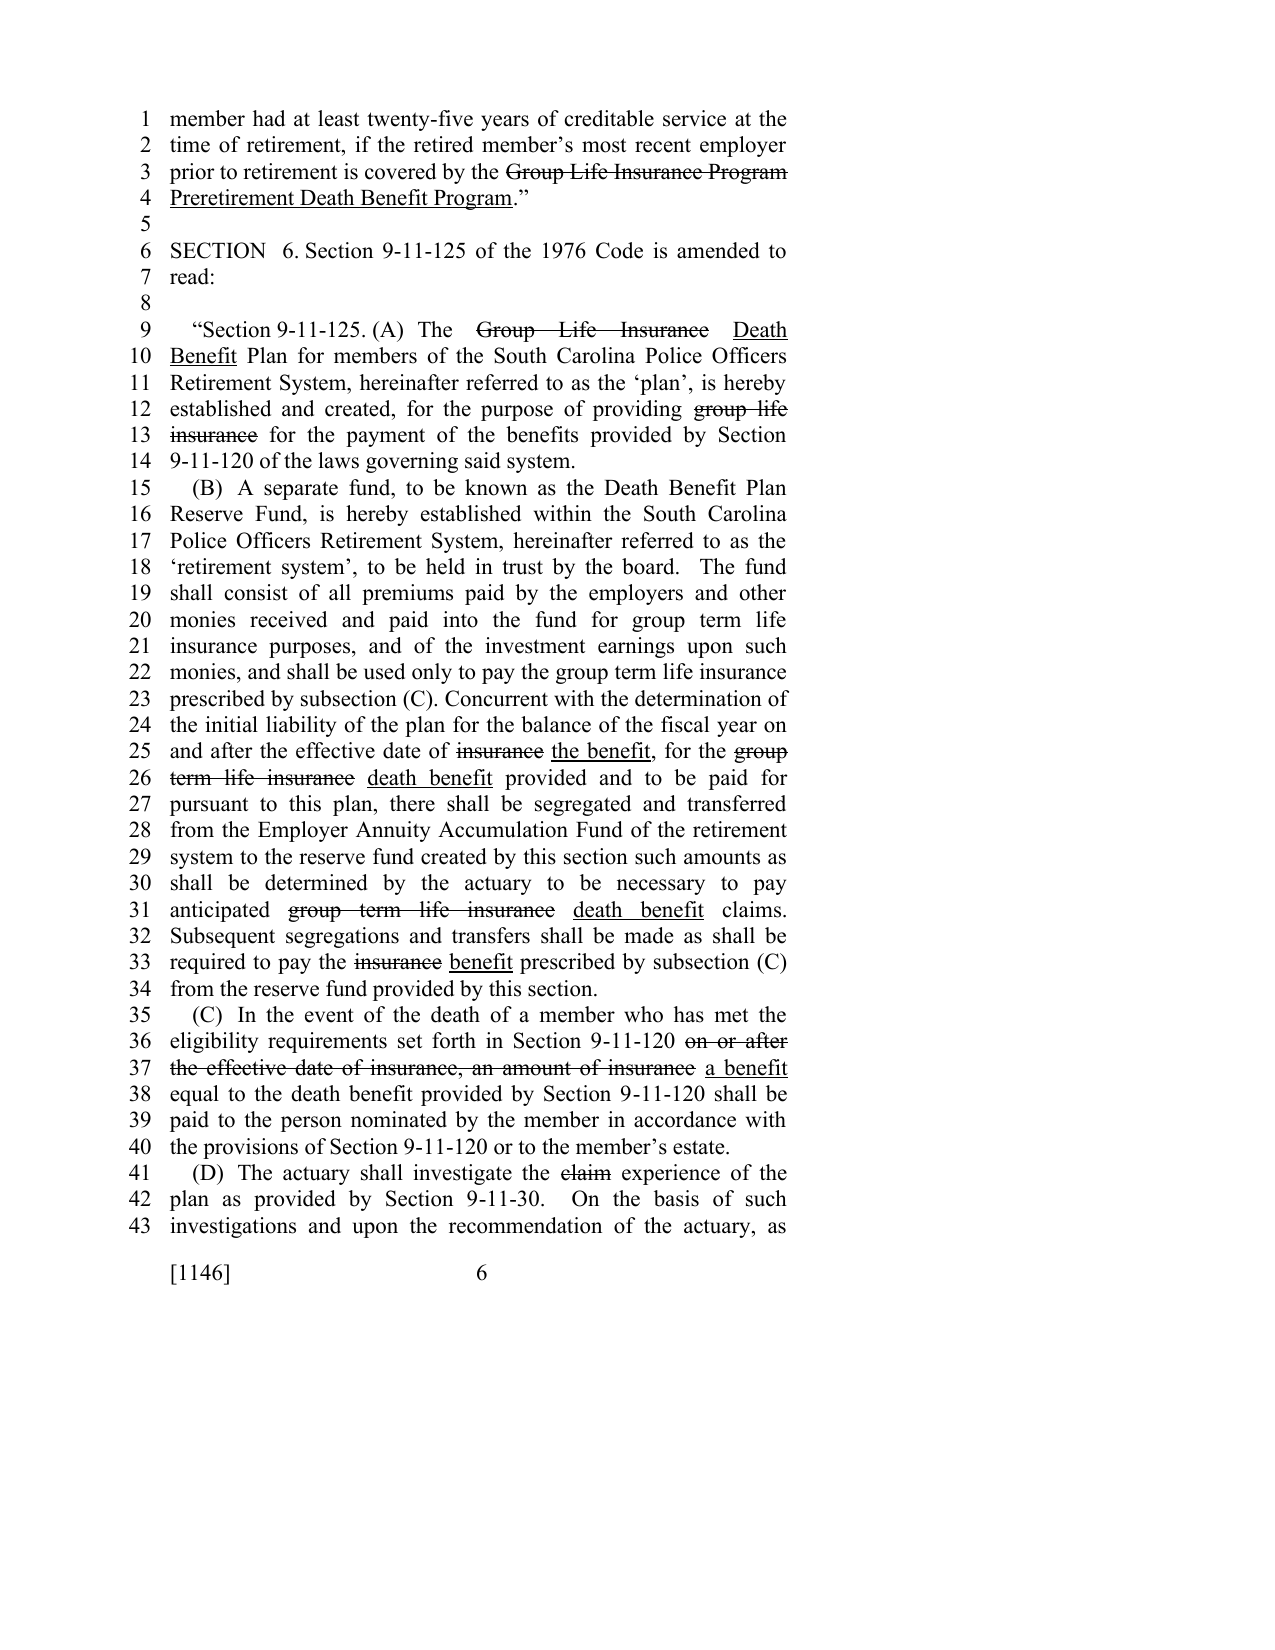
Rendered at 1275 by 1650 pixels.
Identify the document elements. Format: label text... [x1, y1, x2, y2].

text (C) In the event of the death of a member who has met the eligibility requirements set forth in Section 9-11-120 on or after the effective date of insurance, an amount of insurance a benefit equal to the death benefit provided by Section 9-11-120 shall be paid to the person nominated by the member in accordance with the provisions of Section 9-11-120 or to the member’s estate. [169, 1001, 787, 1159]
text (B) A separate fund, to be known as the Death Benefit Plan Reserve Fund, is hereby established within the South Carolina Police Officers Retirement System, hereinafter referred to as the ‘retirement system’, to be held in trust by the board. The fund shall consist of all premiums paid by the employers and other monies received and paid into the fund for group term life insurance purposes, and of the investment earnings upon such monies, and shall be used only to pay the group term life insurance prescribed by subsection (C). Concurrent with the determination of the initial liability of the plan for the balance of the fiscal year on and after the effective date of insurance the benefit, for the group term life insurance death benefit provided and to be paid for pursuant to this plan, there shall be segregated and transferred from the Employer Annuity Accumulation Fund of the retirement system to the reserve fund created by this section such amounts as shall be determined by the actuary to be necessary to pay anticipated group term life insurance death benefit claims. Subsequent segregations and transfers shall be made as shall be required to pay the insurance benefit prescribed by subsection (C) from the reserve fund provided by this section. [169, 474, 787, 1001]
text “Section 9-11-125. (A) The Group Life Insurance Death Benefit Plan for members of the South Carolina Police Officers Retirement System, hereinafter referred to as the ‘plan’, is hereby established and created, for the purpose of providing group life insurance for the payment of the benefits provided by Section 9-11-120 of the laws governing said system. [169, 316, 787, 474]
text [169, 1159, 787, 1238]
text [169, 105, 787, 210]
text SECTION 6. Section 9-11-125 of the 1976 Code is amended to read: [169, 237, 787, 289]
